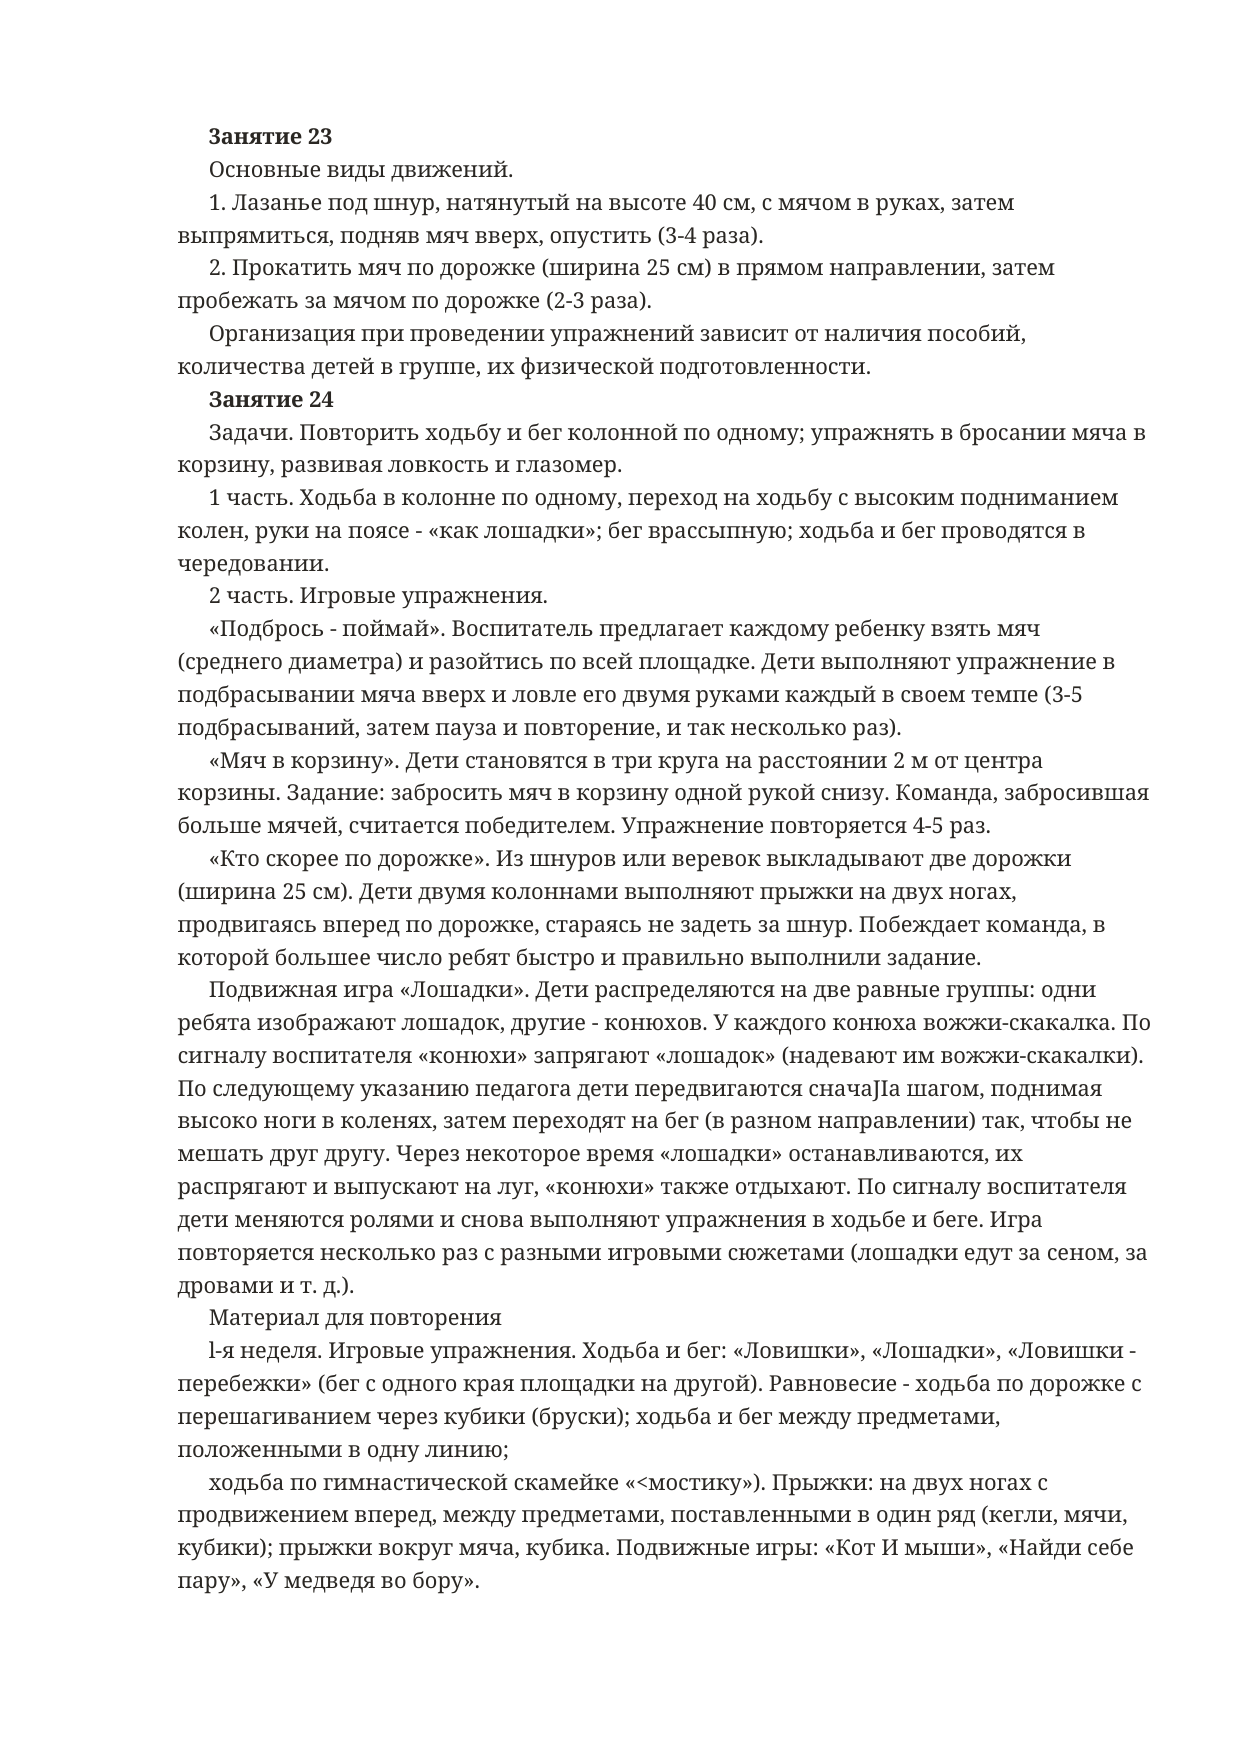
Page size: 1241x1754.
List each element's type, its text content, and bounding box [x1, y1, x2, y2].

text «Подбрось - поймай». Воспитатель предлагает каждому ребенку взять мяч (среднего диаметра) и разойтись по всей площадке. Дети выполняют упражнение в подбрасывании мяча вверх и ловле его двумя руками каждый в своем темпе (3-5 подбрасываний, затем пауза и повторение, и так несколько раз). [177, 610, 1152, 742]
text «Кто скорее по дорожке». Из шнуров или веревок выкладывают две дорожки (ширина 25 см). Дети двумя колоннами выполняют прыжки на двух ногах, продвигаясь вперед по дорожке, стараясь не задеть за шнур. Побеждает команда, в которой большее число ребят быстро и правильно выполнили задание. [177, 840, 1152, 971]
text Занятие 24 [177, 381, 1152, 413]
text Задачи. Повторить ходьбу и бег колонной по одному; упражнять в бросании мяча в корзину, развивая ловкость и глазомер. [177, 413, 1152, 479]
text Материал для повторения [177, 1299, 1152, 1332]
text Подвижная игра «Лошадки». Дети распределяются на две равные группы: одни ребята изображают лошадок, другие - конюхов. У каждого конюха вожжи-скакалка. По сигналу воспитателя «конюхи» запрягают «лошадок» (надевают им вожжи-скакалки). По следующему указанию педагога дети передвигаются сначаJIa шагом, поднимая высоко ноги в коленях, затем переходят на бег (в разном направлении) так, чтобы не мешать друг другу. Через некоторое время «лошадки» останавливаются, их распрягают и выпускают на луг, «конюхи» также отдыхают. По сигналу воспитателя дети меняются ролями и снова выполняют упражнения в ходьбе и беге. Игра повторяется несколько раз с разными игровыми сюжетами (лошадки едут за сеном, за дровами и т. д.). [177, 971, 1152, 1299]
text Основные виды движений. [177, 151, 1152, 184]
text 1. Лазанье под шнур, натянутый на высоте 40 см, с мячом в руках, затем выпрямиться, подняв мяч вверх, опустить (3-4 раза). [177, 184, 1152, 249]
text 1 часть. Ходьба в колонне по одному, переход на ходьбу с высоким подниманием колен, руки на поясе - «как лошадки»; бег врассыпную; ходьба и бег проводятся в чередовании. [177, 479, 1152, 577]
text Организация при проведении упражнений зависит от наличия пособий, количества детей в группе, их физической подготовленности. [177, 315, 1152, 381]
text l-я неделя. Игровые упражнения. Ходьба и бег: «Ловишки», «Лошадки», «Ловишки - перебежки» (бег с одного края площадки на другой). Равновесие - ходьба по дорожке с перешагиванием через кубики (бруски); ходьба и бег между предметами, положенными в одну линию; [177, 1332, 1152, 1463]
text «Мяч в корзину». Дети становятся в три круга на расстоянии 2 м от центра корзины. Задание: забросить мяч в корзину одной рукой снизу. Команда, забросившая больше мячей, считается победителем. Упражнение повторяется 4-5 раз. [177, 742, 1152, 840]
text 3анятие 23 [177, 118, 1152, 151]
text 2. Прокатить мяч по дорожке (ширина 25 см) в прямом направлении, затем пробежать за мячом по дорожке (2-3 раза). [177, 249, 1152, 315]
text ходьба по гимнастической скамейке «<мостику»). Прыжки: на двух ногах с продвижением вперед, между предметами, поставленными в один ряд (кегли, мячи, кубики); прыжки вокруг мяча, кубика. Подвижные игры: «Кот И мыши», «Найди себе пару», «У медведя во бору». [177, 1463, 1152, 1595]
text 2 часть. Игровые упражнения. [177, 577, 1152, 610]
